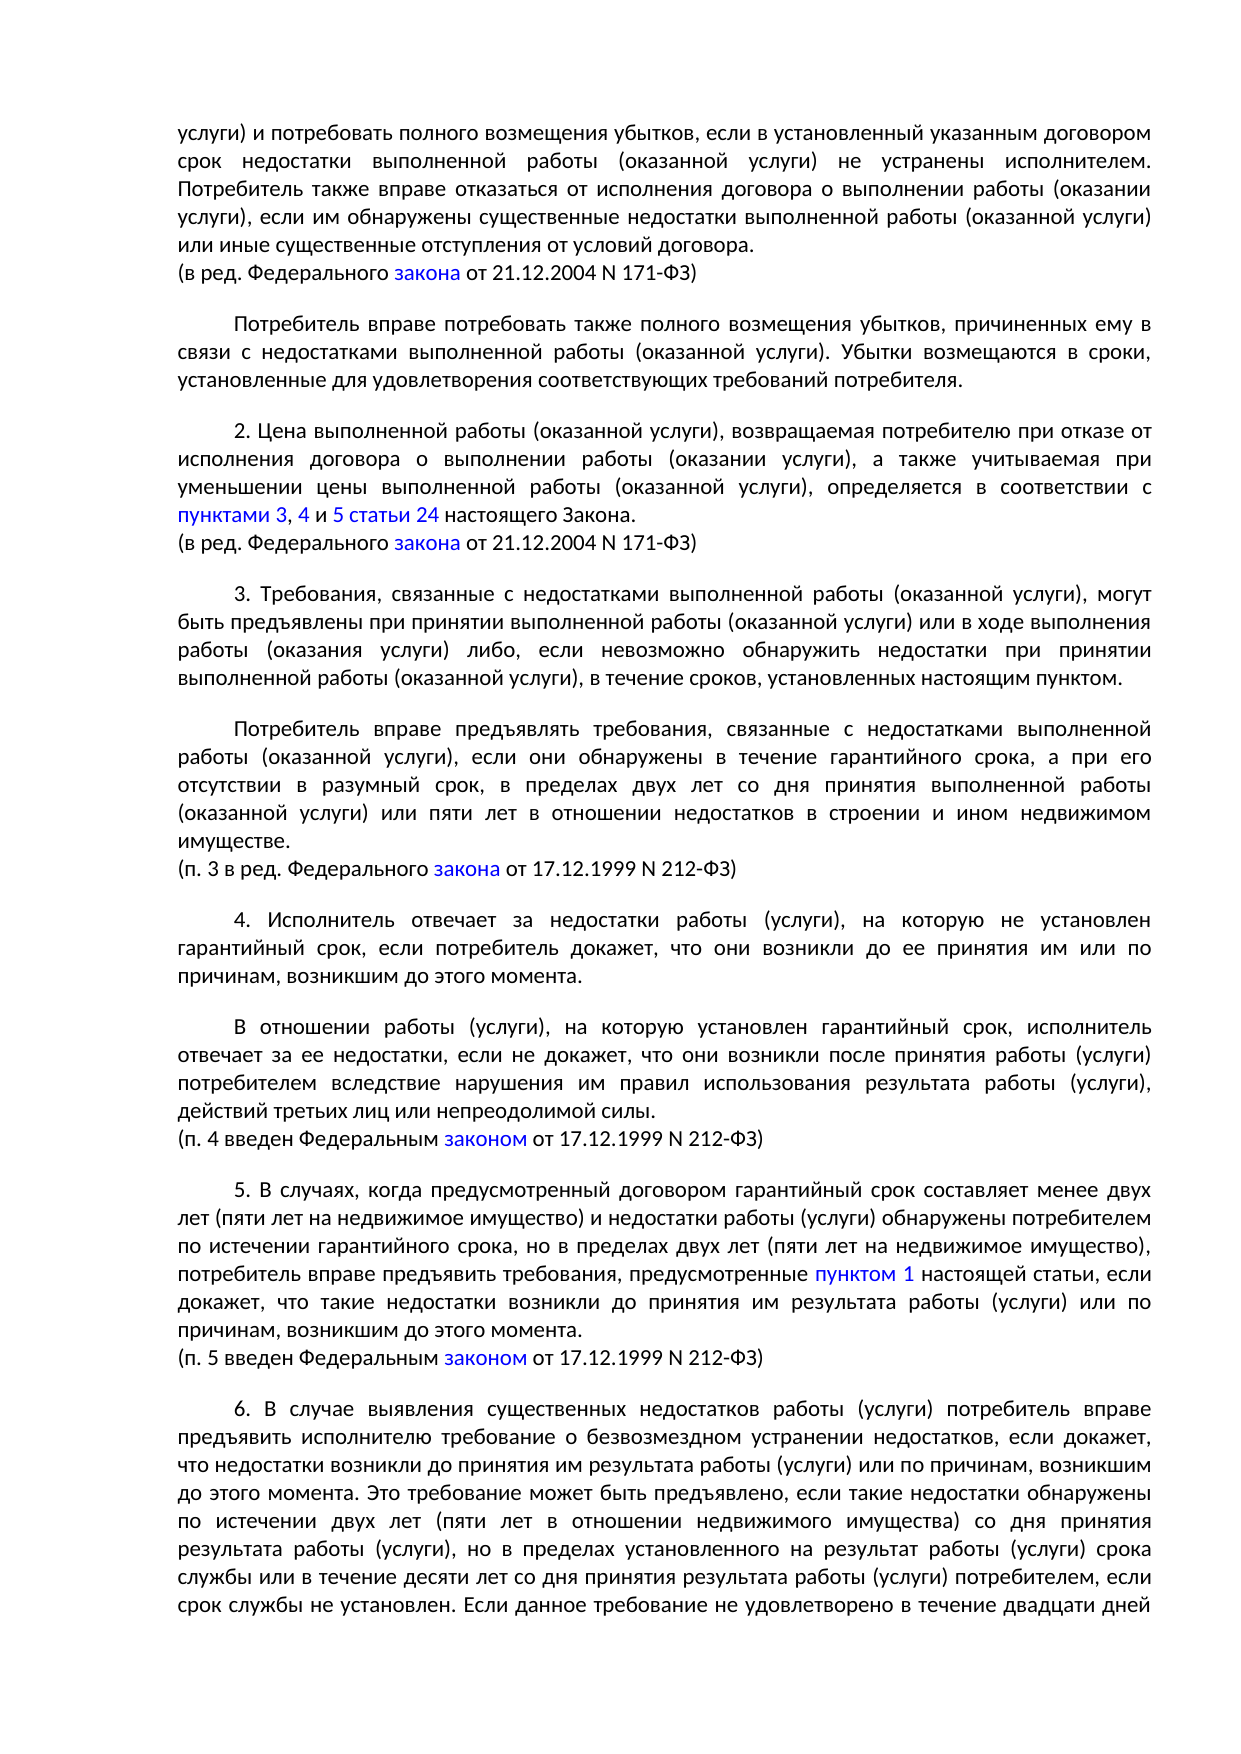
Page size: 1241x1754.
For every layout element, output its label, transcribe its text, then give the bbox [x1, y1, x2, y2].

text 2. Цена выполненной работы (оказанной услуги), возвращаемая потребителю при отказе от исполнения договора о выполнении работы (оказании услуги), а также учитываемая при уменьшении цены выполненной работы (оказанной услуги), определяется в соответствии с пунктами 3, 4 и 5 статьи 24 настоящего Закона. [177, 416, 1152, 528]
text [177, 1394, 1152, 1618]
text (п. 3 в ред. Федерального закона от 17.12.1999 N 212-ФЗ) [177, 854, 1152, 882]
text (п. 5 введен Федеральным законом от 17.12.1999 N 212-ФЗ) [177, 1343, 1152, 1371]
text Потребитель вправе предъявлять требования, связанные с недостатками выполненной работы (оказанной услуги), если они обнаружены в течение гарантийного срока, а при его отсутствии в разумный срок, в пределах двух лет со дня принятия выполненной работы (оказанной услуги) или пяти лет в отношении недостатков в строении и ином недвижимом имуществе. [177, 714, 1152, 854]
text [177, 118, 1152, 258]
text Потребитель вправе потребовать также полного возмещения убытков, причиненных ему в связи с недостатками выполненной работы (оказанной услуги). Убытки возмещаются в сроки, установленные для удовлетворения соответствующих требований потребителя. [177, 309, 1152, 393]
text (п. 4 введен Федеральным законом от 17.12.1999 N 212-ФЗ) [177, 1124, 1152, 1152]
text 3. Требования, связанные с недостатками выполненной работы (оказанной услуги), могут быть предъявлены при принятии выполненной работы (оказанной услуги) или в ходе выполнения работы (оказания услуги) либо, если невозможно обнаружить недостатки при принятии выполненной работы (оказанной услуги), в течение сроков, установленных настоящим пунктом. [177, 579, 1152, 691]
text В отношении работы (услуги), на которую установлен гарантийный срок, исполнитель отвечает за ее недостатки, если не докажет, что они возникли после принятия работы (услуги) потребителем вследствие нарушения им правил использования результата работы (услуги), действий третьих лиц или непреодолимой силы. [177, 1012, 1152, 1124]
text 4. Исполнитель отвечает за недостатки работы (услуги), на которую не установлен гарантийный срок, если потребитель докажет, что они возникли до ее принятия им или по причинам, возникшим до этого момента. [177, 905, 1152, 989]
text 5. В случаях, когда предусмотренный договором гарантийный срок составляет менее двух лет (пяти лет на недвижимое имущество) и недостатки работы (услуги) обнаружены потребителем по истечении гарантийного срока, но в пределах двух лет (пяти лет на недвижимое имущество), потребитель вправе предъявить требования, предусмотренные пунктом 1 настоящей статьи, если докажет, что такие недостатки возникли до принятия им результата работы (услуги) или по причинам, возникшим до этого момента. [177, 1175, 1152, 1343]
text (в ред. Федерального закона от 21.12.2004 N 171-ФЗ) [177, 528, 1152, 556]
text (в ред. Федерального закона от 21.12.2004 N 171-ФЗ) [177, 258, 1152, 286]
